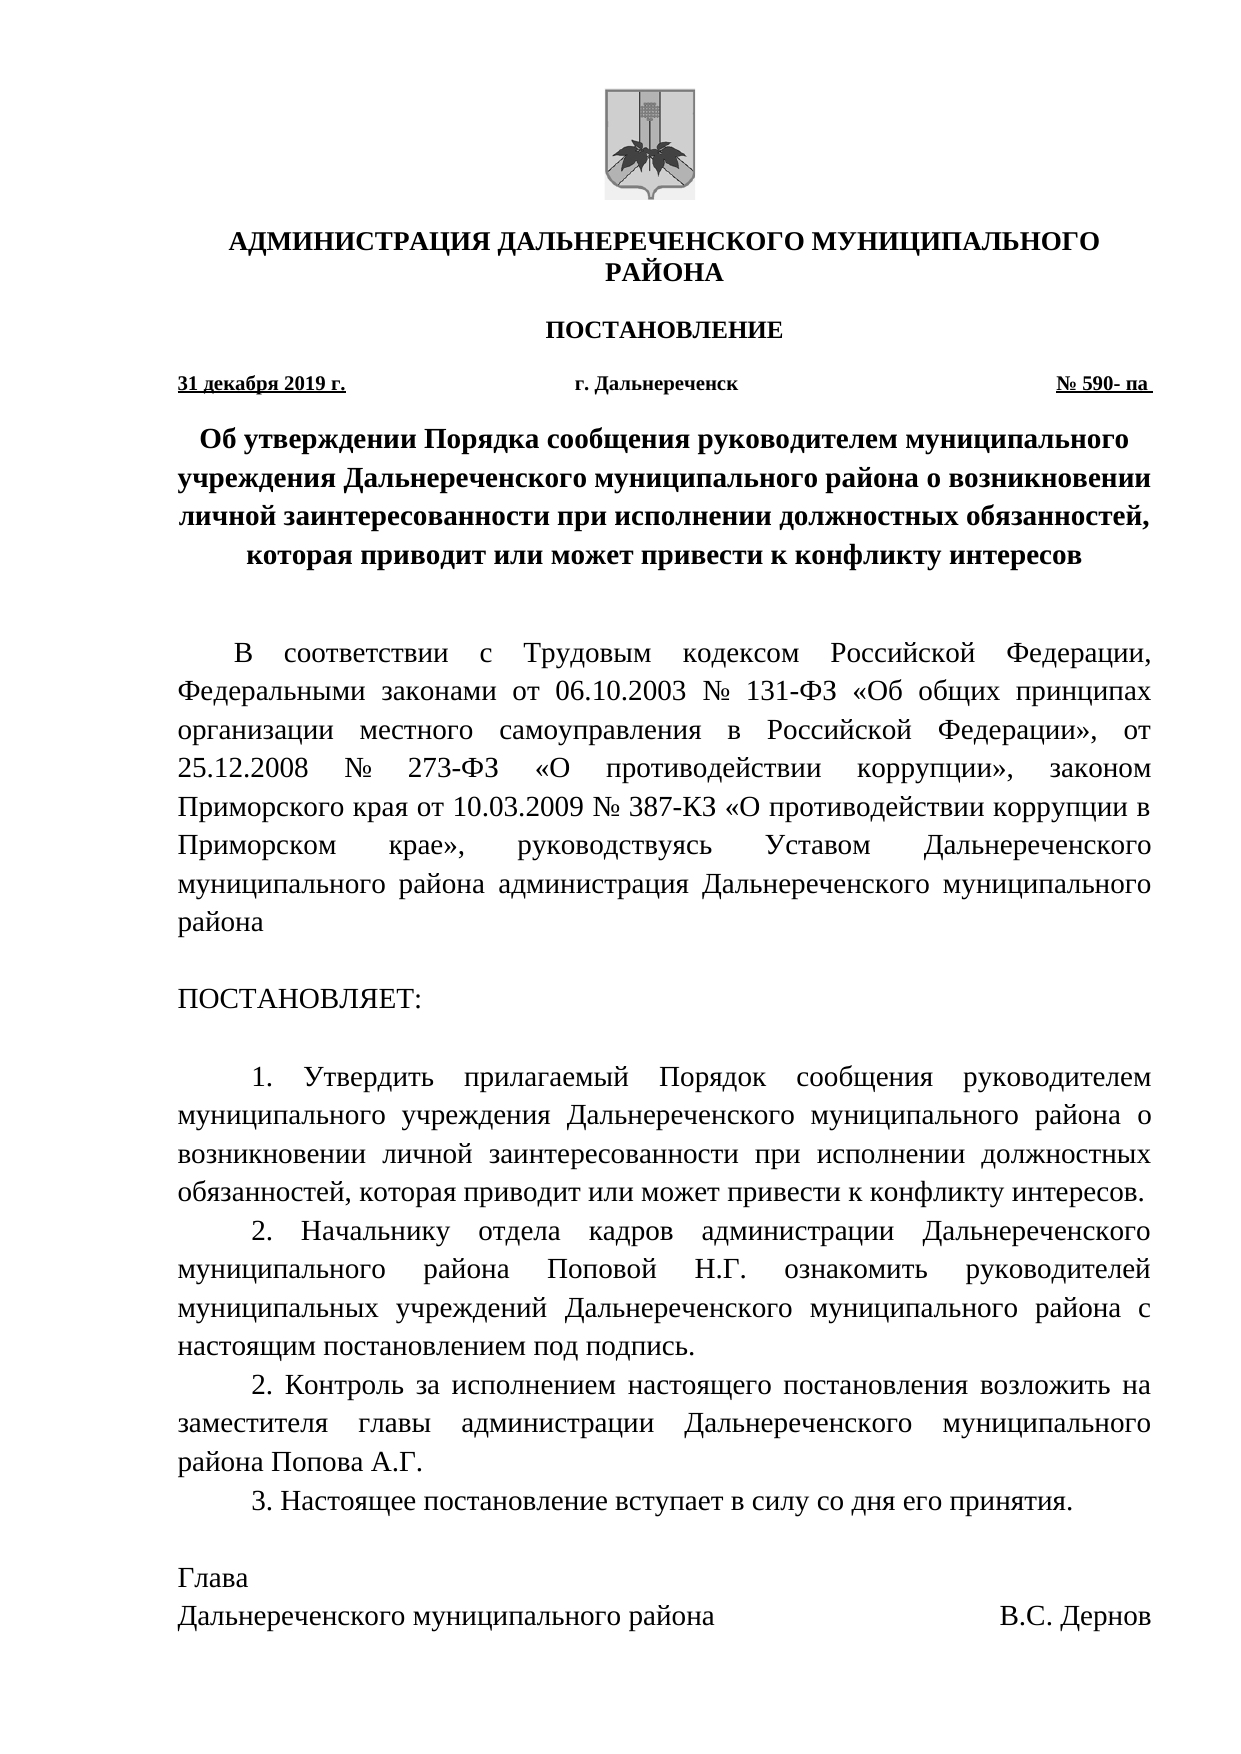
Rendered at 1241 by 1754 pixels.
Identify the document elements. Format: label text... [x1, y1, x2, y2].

subtitle АДМИНИСТРАЦИЯ ДАЛЬНЕРЕЧЕНСКОГО МУНИЦИПАЛЬНОГО РАЙОНА [177, 224, 1152, 287]
text 3. Настоящее постановление вступает в силу со дня его принятия. [177, 1483, 1152, 1516]
text ПОСТАНОВЛЯЕТ: [177, 982, 1152, 1015]
subtitle ПОСТАНОВЛЕНИЕ [177, 316, 1152, 344]
text Об утверждении Порядка сообщения руководителем муниципального учреждения Дальнереченского муниципального района о возникновении личной заинтересованности при исполнении должностных обязанностей, которая приводит или может привести к конфликту интересов [177, 421, 1152, 570]
text Глава [177, 1560, 1152, 1593]
text 1. Утвердить прилагаемый Порядок сообщения руководителем муниципального учреждения Дальнереченского муниципального района о возникновении личной заинтересованности при исполнении должностных обязанностей, которая приводит или может привести к конфликту интересов. [177, 1059, 1152, 1208]
text В соответствии с Трудовым кодексом Российской Федерации, Федеральными законами от 06.10.2003 № 131-ФЗ «Об общих принципах организации местного самоуправления в Российской Федерации», от 25.12.2008 № 273-ФЗ «О противодействии коррупции», законом Приморского края от 10.03.2009 № 387-КЗ «О противодействии коррупции в Приморском крае», руководствуясь Уставом Дальнереченского муниципального района администрация Дальнереченского муниципального района [177, 635, 1152, 938]
text Дальнереченского муниципального района В.С. Дернов [177, 1598, 1152, 1632]
text 2. Начальнику отдела кадров администрации Дальнереченского муниципального района Поповой Н.Г. ознакомить руководителей муниципальных учреждений Дальнереченского муниципального района с настоящим постановлением под подпись. [177, 1213, 1152, 1362]
text 2. Контроль за исполнением настоящего постановления возложить на заместителя главы администрации Дальнереченского муниципального района Попова А.Г. [177, 1367, 1152, 1478]
text 31 декабря 2019 г. г. Дальнереченск № 590- па [177, 348, 1160, 400]
